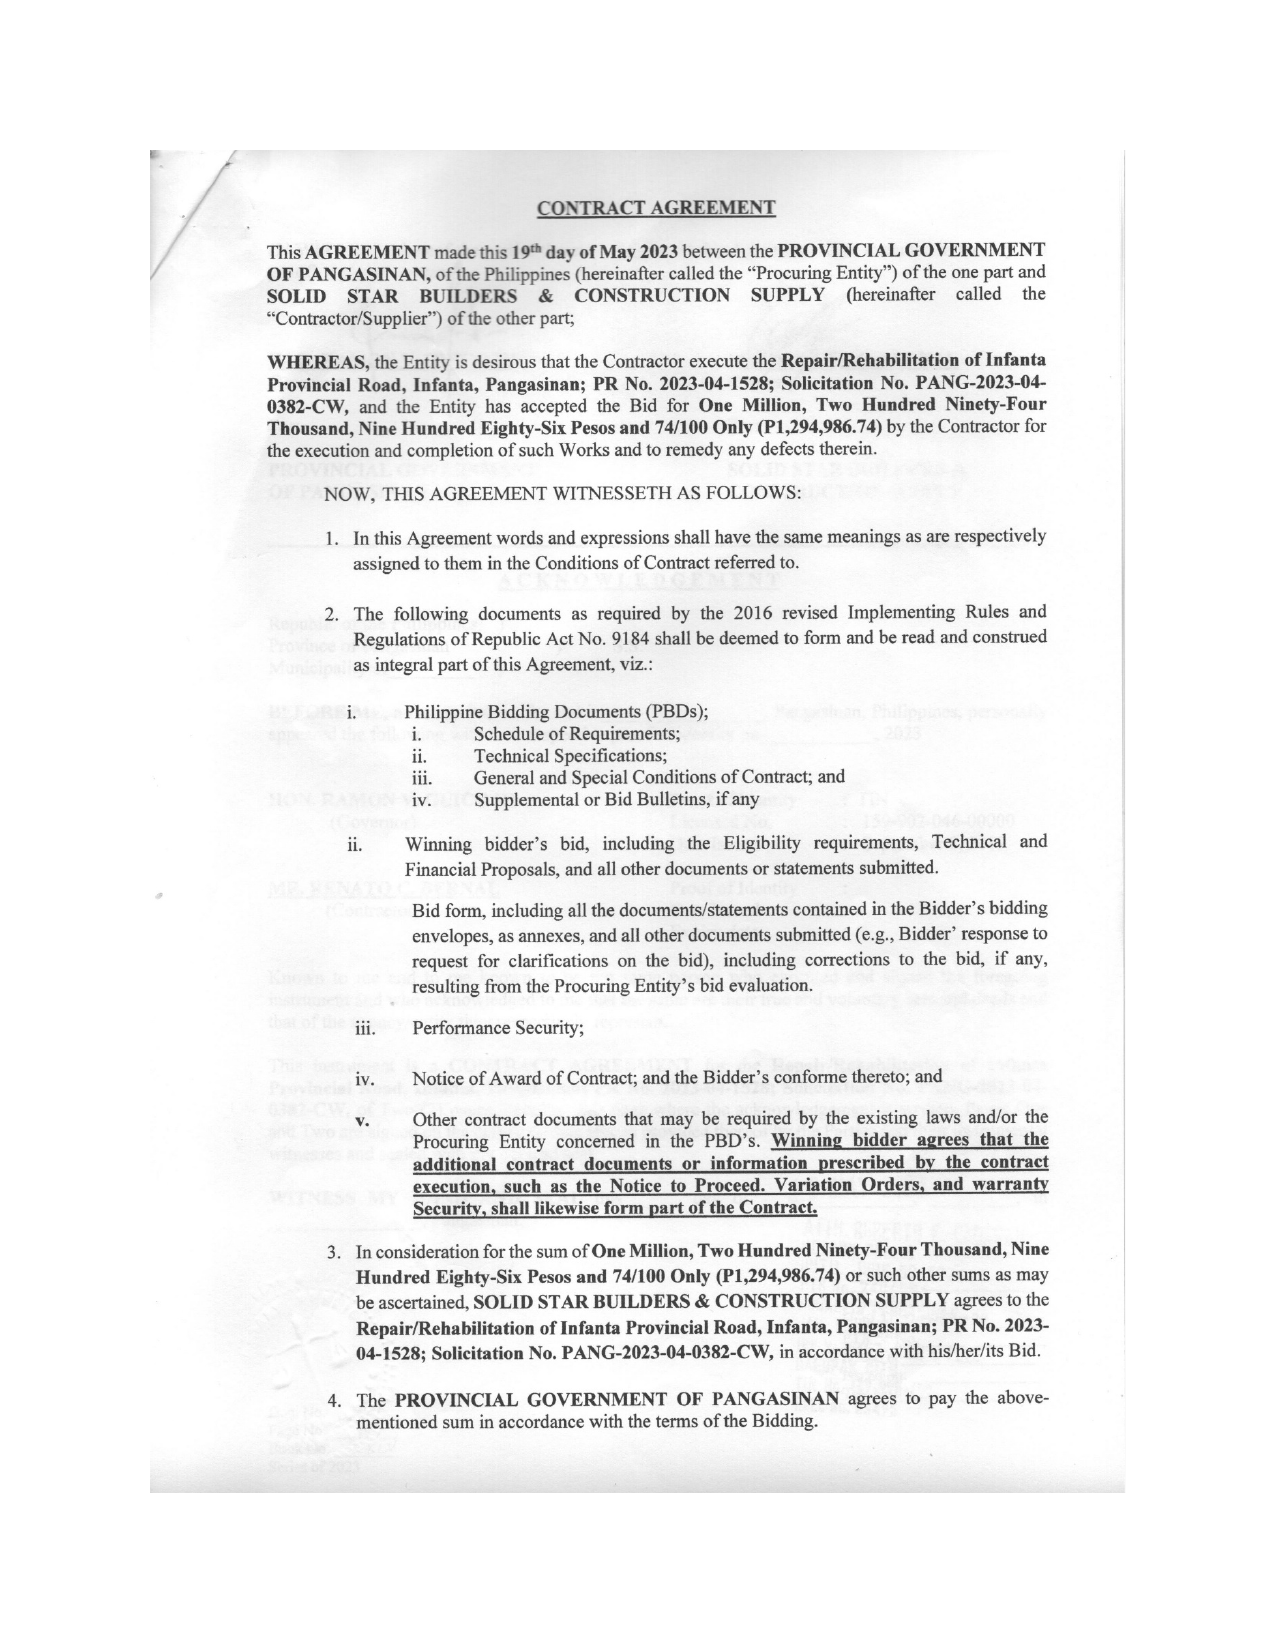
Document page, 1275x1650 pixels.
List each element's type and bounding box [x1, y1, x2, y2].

picture [150, 150, 1125, 1493]
